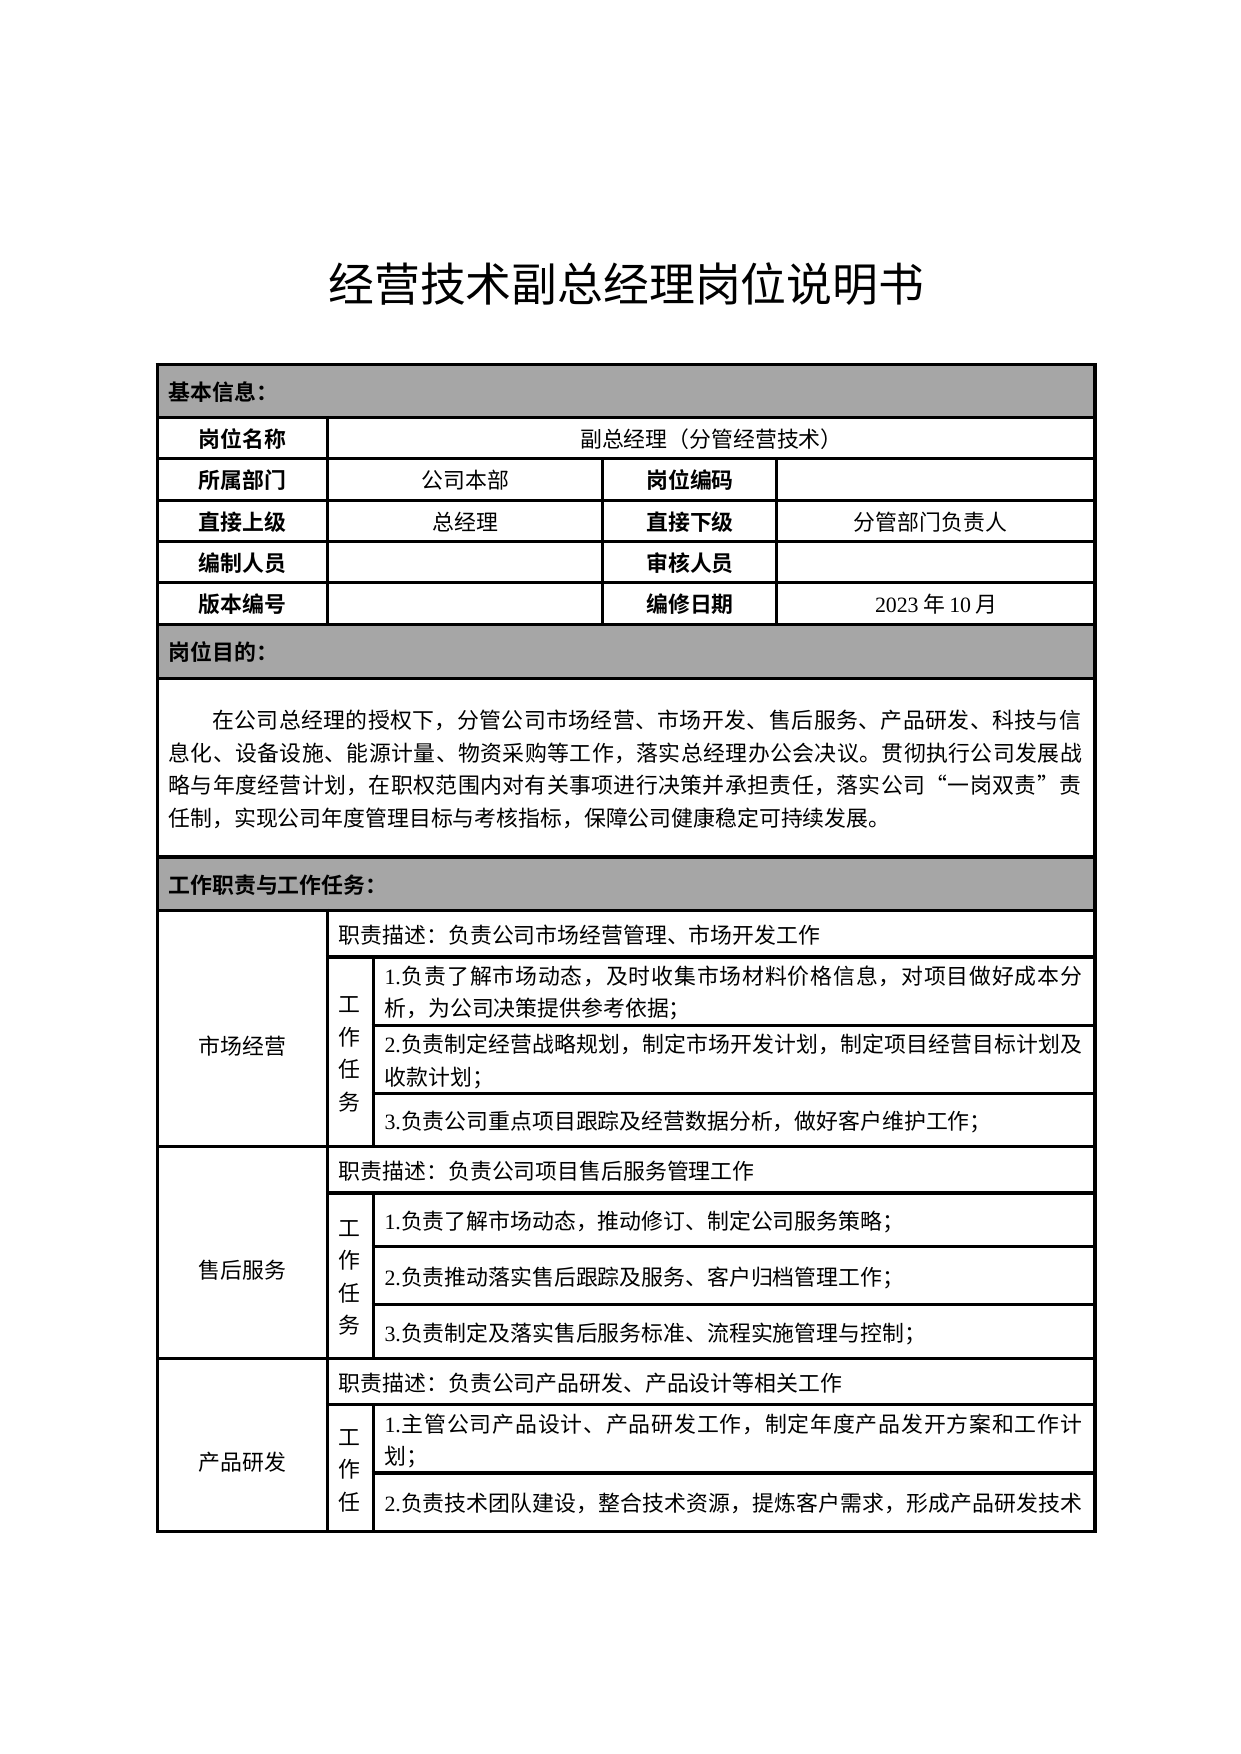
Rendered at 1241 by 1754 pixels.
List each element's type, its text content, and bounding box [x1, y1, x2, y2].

table_cell 工作任务 [329, 1406, 372, 1530]
table_cell 1.负责了解市场动态，及时收集市场材料价格信息，对项目做好成本分析，为公司决策提供参考依据； [375, 959, 1093, 1023]
table_cell 售后服务 [159, 1148, 326, 1357]
table_cell 审核人员 [604, 543, 775, 581]
table_cell 版本编号 [159, 584, 326, 622]
table_cell 3.负责制定及落实售后服务标准、流程实施管理与控制； [375, 1306, 1093, 1357]
table_cell [778, 543, 1093, 581]
table_cell 工作任务 [329, 1195, 372, 1357]
table_cell 工作职责与工作任务： [159, 859, 1093, 909]
table_cell [778, 460, 1093, 498]
table_cell 岗位编码 [604, 460, 775, 498]
table_cell [329, 543, 601, 581]
table_cell 职责描述：负责公司项目售后服务管理工作 [329, 1148, 1093, 1191]
table_cell 直接上级 [159, 502, 326, 540]
table_cell 2.负责制定经营战略规划，制定市场开发计划，制定项目经营目标计划及收款计划； [375, 1027, 1093, 1092]
table_cell [329, 584, 601, 622]
table_cell 产品研发 [159, 1360, 326, 1530]
table_cell 1.主管公司产品设计、产品研发工作，制定年度产品发开方案和工作计划； [375, 1406, 1093, 1471]
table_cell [375, 1475, 1093, 1530]
table_header 基本信息： [159, 366, 1093, 416]
table_cell 在公司总经理的授权下，分管公司市场经营、市场开发、售后服务、产品研发、科技与信息化、设备设施、能源计量、物资采购等工作，落实总经理办公会决议。贯彻执行公司发展战略与年度经营计划，在职权范围内对有关事项进行决策并承担责任，落实公司“一岗双责”责任制，实现公司年度管理目标与考核指标，保障公司健康稳定可持续发展。 [159, 680, 1093, 855]
table_cell 工作任务 [329, 959, 372, 1145]
table_cell 岗位目的： [159, 626, 1093, 677]
table_cell 编修日期 [604, 584, 775, 622]
table_cell 职责描述：负责公司市场经营管理、市场开发工作 [329, 912, 1093, 955]
table_cell 岗位名称 [159, 419, 326, 457]
table_cell 编制人员 [159, 543, 326, 581]
table_cell 公司本部 [329, 460, 601, 498]
table_cell 职责描述：负责公司产品研发、产品设计等相关工作 [329, 1360, 1093, 1403]
table_cell 3.负责公司重点项目跟踪及经营数据分析，做好客户维护工作； [375, 1095, 1093, 1145]
table_cell 总经理 [329, 502, 601, 540]
table_cell 分管部门负责人 [778, 502, 1093, 540]
table_cell 2.负责推动落实售后跟踪及服务、客户归档管理工作； [375, 1248, 1093, 1303]
table_cell 市场经营 [159, 912, 326, 1145]
text 经营技术副总经理岗位说明书 [165, 233, 1087, 330]
table_cell 所属部门 [159, 460, 326, 498]
table_cell 1.负责了解市场动态，推动修订、制定公司服务策略； [375, 1195, 1093, 1245]
table_cell 直接下级 [604, 502, 775, 540]
table_cell 2023年10月 [778, 584, 1093, 622]
table_cell 副总经理（分管经营技术） [329, 419, 1093, 457]
